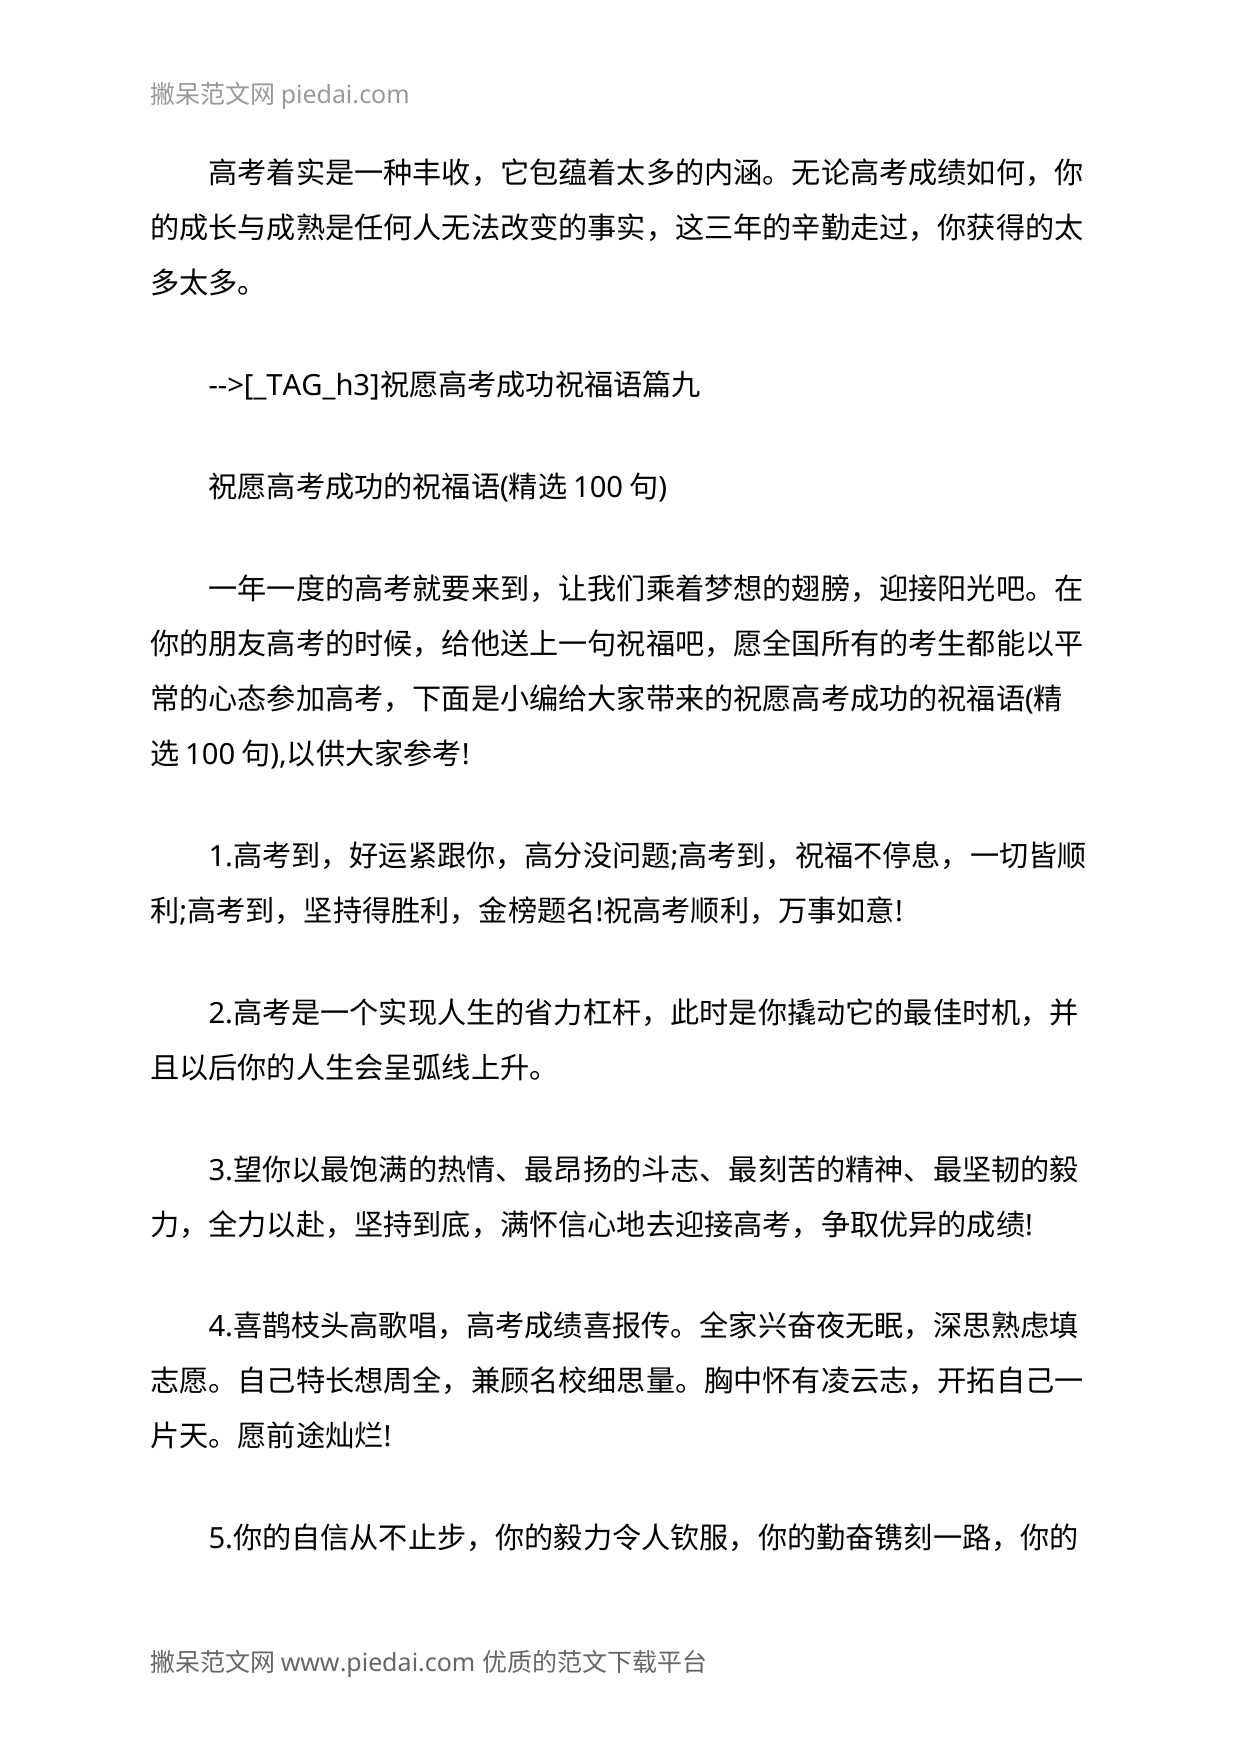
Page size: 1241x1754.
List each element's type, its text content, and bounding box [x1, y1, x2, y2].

text 祝愿高考成功的祝福语(精选100句) [150, 463, 1090, 506]
text 一年一度的高考就要来到，让我们乘着梦想的翅膀，迎接阳光吧。在你的朋友高考的时候，给他送上一句祝福吧，愿全国所有的考生都能以平常的心态参加高考，下面是小编给大家带来的祝愿高考成功的祝福语(精选100句),以供大家参考! [150, 566, 1090, 773]
text -->[_TAG_h3]祝愿高考成功祝福语篇九 [150, 362, 1090, 404]
text 4.喜鹊枝头高歌唱，高考成绩喜报传。全家兴奋夜无眠，深思熟虑填志愿。自己特长想周全，兼顾名校细思量。胸中怀有凌云志，开拓自己一片天。愿前途灿烂! [150, 1303, 1090, 1455]
text 2.高考是一个实现人生的省力杠杆，此时是你撬动它的最佳时机，并且以后你的人生会呈弧线上升。 [150, 989, 1090, 1087]
text 1.高考到，好运紧跟你，高分没问题;高考到，祝福不停息，一切皆顺利;高考到，坚持得胜利，金榜题名!祝高考顺利，万事如意! [150, 832, 1090, 930]
text 3.望你以最饱满的热情、最昂扬的斗志、最刻苦的精神、最坚韧的毅力，全力以赴，坚持到底，满怀信心地去迎接高考，争取优异的成绩! [150, 1146, 1090, 1243]
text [150, 1515, 1090, 1557]
text 高考着实是一种丰收，它包蕴着太多的内涵。无论高考成绩如何，你的成长与成熟是任何人无法改变的事实，这三年的辛勤走过，你获得的太多太多。 [150, 150, 1090, 302]
